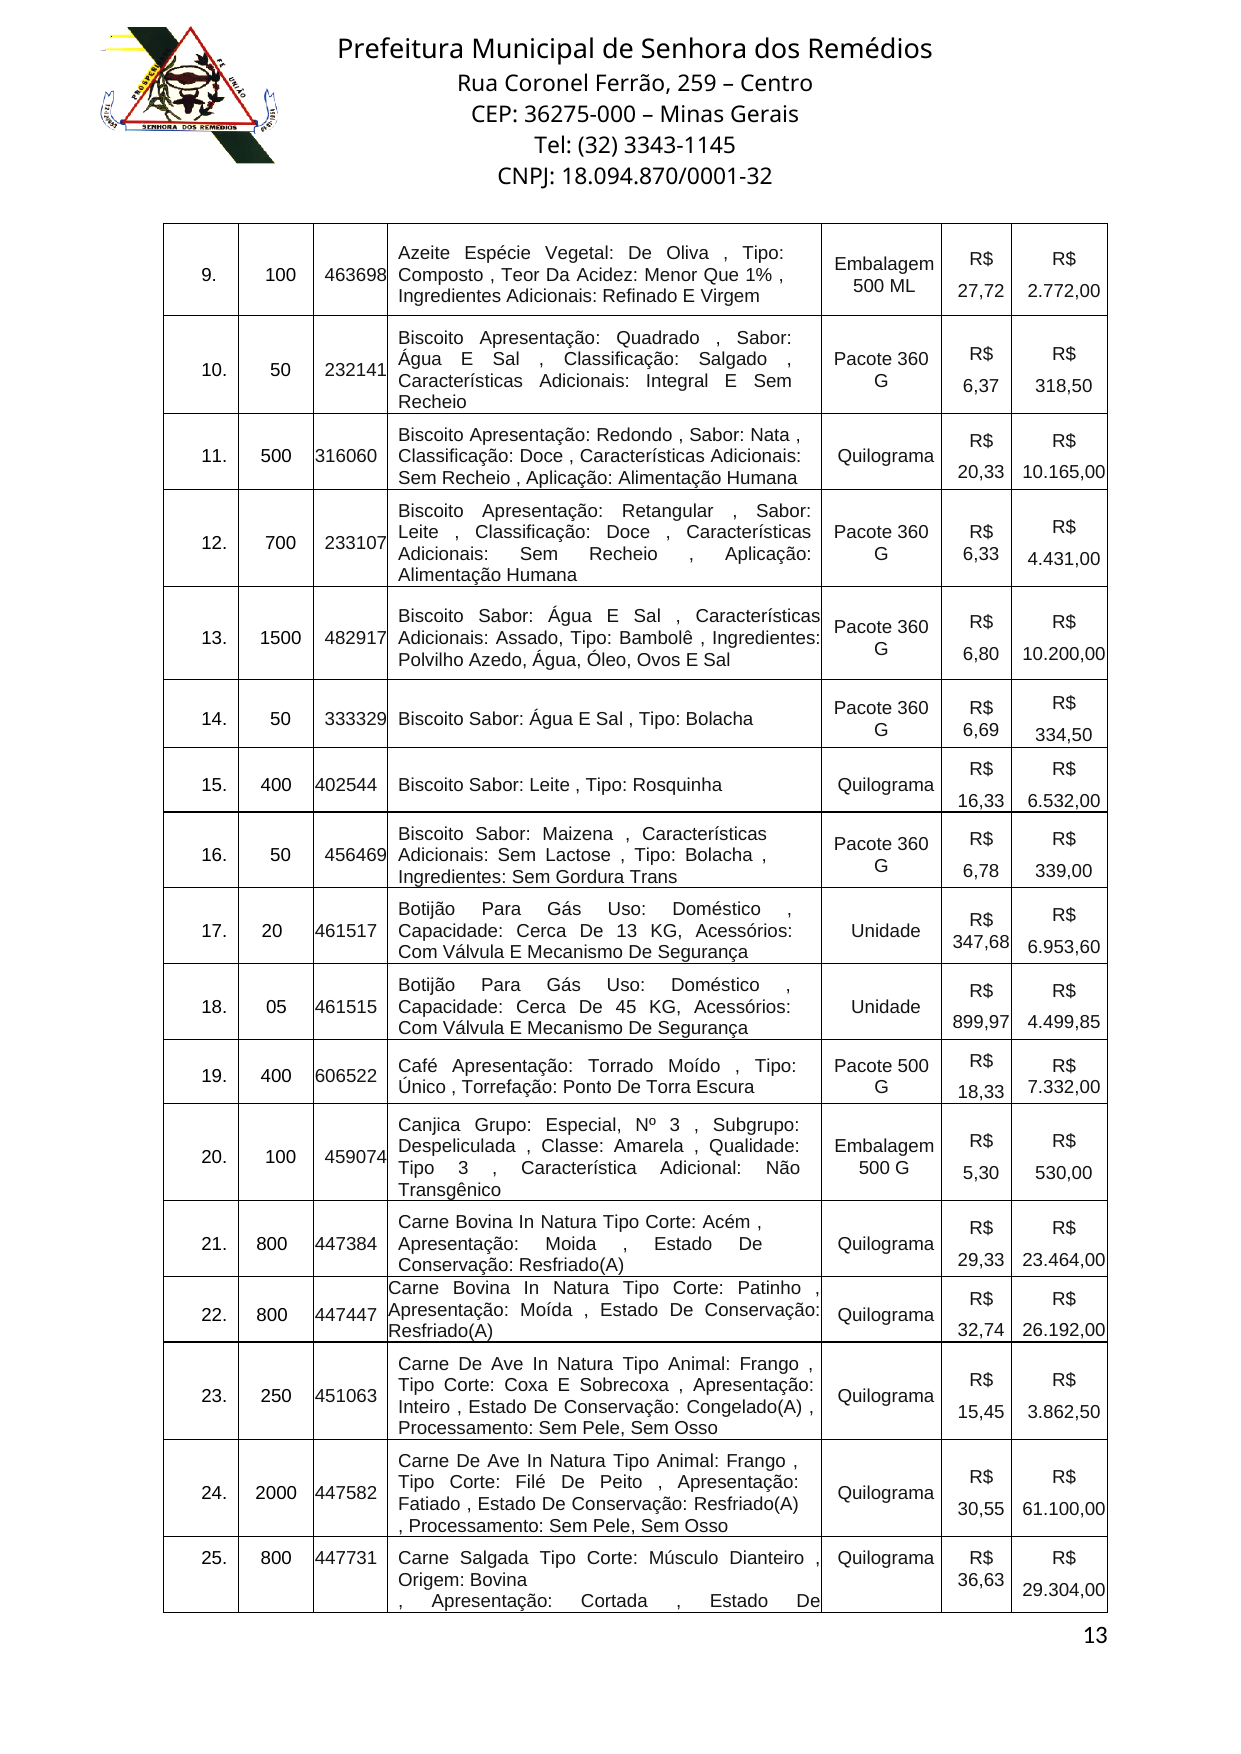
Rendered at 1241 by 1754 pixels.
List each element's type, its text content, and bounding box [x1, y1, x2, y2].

table_cell R$ 6.953,60 [1012, 888, 1107, 963]
table_cell [164, 888, 238, 963]
table_cell R$ 20,33 [942, 414, 1011, 488]
table_cell 606522 [314, 1040, 387, 1103]
table_cell 50 [239, 680, 313, 747]
table_cell Pacote 360 G [822, 813, 941, 887]
table_cell 451063 [314, 1343, 387, 1439]
table_cell Carne Bovina In Natura Tipo Corte: Acém , Apresentação: Moida , Estado De Conservação: Resfriado(A) [388, 1201, 821, 1276]
table_cell 50 [239, 316, 313, 413]
table_cell R$ 6,69 [942, 680, 1011, 747]
table_cell R$ 2.772,00 [1012, 224, 1107, 315]
table_cell 447731 [314, 1537, 387, 1612]
table_cell 400 [239, 1040, 313, 1103]
table_cell Biscoito Apresentação: Quadrado , Sabor: Água E Sal , Classificação: Salgado , Características Adicionais: Integral E Sem Recheio [388, 316, 821, 413]
table_cell R$ 6,78 [942, 813, 1011, 887]
table_cell R$ 15,45 [942, 1343, 1011, 1439]
table_cell 2000 [239, 1440, 313, 1536]
table_cell Quilograma [822, 1277, 941, 1341]
table_cell Embalagem 500 G [822, 1104, 941, 1200]
table_cell R$ 530,00 [1012, 1104, 1107, 1200]
table_cell Pacote 500 G [822, 1040, 941, 1103]
table_cell [164, 964, 238, 1038]
table_cell 250 [239, 1343, 313, 1439]
table_cell [164, 316, 238, 413]
table_cell Carne De Ave In Natura Tipo Animal: Frango , Tipo Corte: Filé De Peito , Apresentação: Fatiado , Estado De Conservação: Resfriado(A) , Processamento: Sem Pele, Sem Osso [388, 1440, 821, 1536]
table_cell Unidade [822, 888, 941, 963]
table_cell 463698 [314, 224, 387, 315]
table_cell Biscoito Apresentação: Redondo , Sabor: Nata , Classificação: Doce , Características Adicionais: Sem Recheio , Aplicação: Alimentação Humana [388, 414, 821, 488]
table_cell 20 [239, 888, 313, 963]
table_cell R$ 339,00 [1012, 813, 1107, 887]
table_cell R$ 3.862,50 [1012, 1343, 1107, 1439]
table_cell R$ 18,33 [942, 1040, 1011, 1103]
table_cell [164, 1343, 238, 1439]
table_cell 447447 [314, 1277, 387, 1341]
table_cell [388, 1537, 821, 1612]
table_cell 461517 [314, 888, 387, 963]
table_cell R$ 6.532,00 [1012, 748, 1107, 811]
table_cell [164, 1277, 238, 1341]
table_cell R$ 6,37 [942, 316, 1011, 413]
table_cell Biscoito Sabor: Maizena , Características Adicionais: Sem Lactose , Tipo: Bolacha , Ingredientes: Sem Gordura Trans [388, 813, 821, 887]
table_cell 05 [239, 964, 313, 1038]
table_cell R$ 4.431,00 [1012, 490, 1107, 586]
table_cell R$ 5,30 [942, 1104, 1011, 1200]
table_cell 233107 [314, 490, 387, 586]
table_cell 402544 [314, 748, 387, 811]
table_cell 500 [239, 414, 313, 488]
table_cell 456469 [314, 813, 387, 887]
table_cell R$ 318,50 [1012, 316, 1107, 413]
table_cell Quilograma [822, 748, 941, 811]
table_cell R$ 10.200,00 [1012, 587, 1107, 678]
table_cell Canjica Grupo: Especial, Nº 3 , Subgrupo: Despeliculada , Classe: Amarela , Qualidade: Tipo 3 , Característica Adicional: Não Transgênico [388, 1104, 821, 1200]
table_cell 400 [239, 748, 313, 811]
table_cell [164, 748, 238, 811]
table_cell [164, 414, 238, 488]
table_cell [164, 1040, 238, 1103]
table_cell R$ 36,63 [942, 1537, 1011, 1612]
table_cell R$ 899,97 [942, 964, 1011, 1038]
table_cell [164, 1440, 238, 1536]
table_cell Quilograma [822, 414, 941, 488]
table_cell Biscoito Sabor: Água E Sal , Tipo: Bolacha [388, 680, 821, 747]
table_cell R$ 10.165,00 [1012, 414, 1107, 488]
table_cell 1500 [239, 587, 313, 678]
table_cell Pacote 360 G [822, 587, 941, 678]
table_cell R$ 6,33 [942, 490, 1011, 586]
table_cell 447582 [314, 1440, 387, 1536]
table_cell R$ 347,68 [942, 888, 1011, 963]
table_cell 459074 [314, 1104, 387, 1200]
table_cell Botijão Para Gás Uso: Doméstico , Capacidade: Cerca De 13 KG, Acessórios: Com Válvula E Mecanismo De Segurança [388, 888, 821, 963]
table_cell R$ 29.304,00 [1012, 1537, 1107, 1612]
table_cell Azeite Espécie Vegetal: De Oliva , Tipo: Composto , Teor Da Acidez: Menor Que 1% , Ingredientes Adicionais: Refinado E Virgem [388, 224, 821, 315]
table_cell Embalagem 500 ML [822, 224, 941, 315]
table_cell [164, 490, 238, 586]
table_cell 447384 [314, 1201, 387, 1276]
table_cell [164, 1537, 238, 1612]
table_cell [164, 680, 238, 747]
table_cell Biscoito Sabor: Leite , Tipo: Rosquinha [388, 748, 821, 811]
table_cell Quilograma [822, 1201, 941, 1276]
table_cell R$ 32,74 [942, 1277, 1011, 1341]
table_cell 461515 [314, 964, 387, 1038]
table_cell R$ 6,80 [942, 587, 1011, 678]
table_cell 800 [239, 1201, 313, 1276]
table_cell R$ 27,72 [942, 224, 1011, 315]
table_cell [164, 813, 238, 887]
table_cell Biscoito Sabor: Água E Sal , Características Adicionais: Assado, Tipo: Bambolê , Ingredientes: Polvilho Azedo, Água, Óleo, Ovos E Sal [388, 587, 821, 678]
table_cell [164, 224, 238, 315]
table_cell 232141 [314, 316, 387, 413]
table_cell 482917 [314, 587, 387, 678]
table_cell 50 [239, 813, 313, 887]
table_cell 333329 [314, 680, 387, 747]
table_cell [164, 587, 238, 678]
table_cell R$ 29,33 [942, 1201, 1011, 1276]
table_cell 100 [239, 224, 313, 315]
table_cell Quilograma [822, 1537, 941, 1612]
table_cell R$ 26.192,00 [1012, 1277, 1107, 1341]
table_cell Pacote 360 G [822, 316, 941, 413]
table_cell 800 [239, 1277, 313, 1341]
table_cell Carne Bovina In Natura Tipo Corte: Patinho , Apresentação: Moída , Estado De Conservação: Resfriado(A) [388, 1277, 821, 1341]
table_cell 100 [239, 1104, 313, 1200]
table_cell R$ 16,33 [942, 748, 1011, 811]
table_cell R$ 334,50 [1012, 680, 1107, 747]
table_cell [164, 1201, 238, 1276]
table_cell Quilograma [822, 1343, 941, 1439]
table_cell R$ 61.100,00 [1012, 1440, 1107, 1536]
table_cell Biscoito Apresentação: Retangular , Sabor: Leite , Classificação: Doce , Características Adicionais: Sem Recheio , Aplicação: Alimentação Humana [388, 490, 821, 586]
table_cell Quilograma [822, 1440, 941, 1536]
table_cell R$ 7.332,00 [1012, 1040, 1107, 1103]
table_cell 700 [239, 490, 313, 586]
table_cell R$ 23.464,00 [1012, 1201, 1107, 1276]
table_cell R$ 4.499,85 [1012, 964, 1107, 1038]
table_cell 800 [239, 1537, 313, 1612]
table_cell [164, 1104, 238, 1200]
table_cell Botijão Para Gás Uso: Doméstico , Capacidade: Cerca De 45 KG, Acessórios: Com Válvula E Mecanismo De Segurança [388, 964, 821, 1038]
table_cell R$ 30,55 [942, 1440, 1011, 1536]
table_cell Carne De Ave In Natura Tipo Animal: Frango , Tipo Corte: Coxa E Sobrecoxa , Apresentação: Inteiro , Estado De Conservação: Congelado(A) , Processamento: Sem Pele, Sem Osso [388, 1343, 821, 1439]
table_cell Café Apresentação: Torrado Moído , Tipo: Único , Torrefação: Ponto De Torra Escura [388, 1040, 821, 1103]
table_cell Pacote 360 G [822, 680, 941, 747]
table_cell Pacote 360 G [822, 490, 941, 586]
table_cell Unidade [822, 964, 941, 1038]
table_cell 316060 [314, 414, 387, 488]
